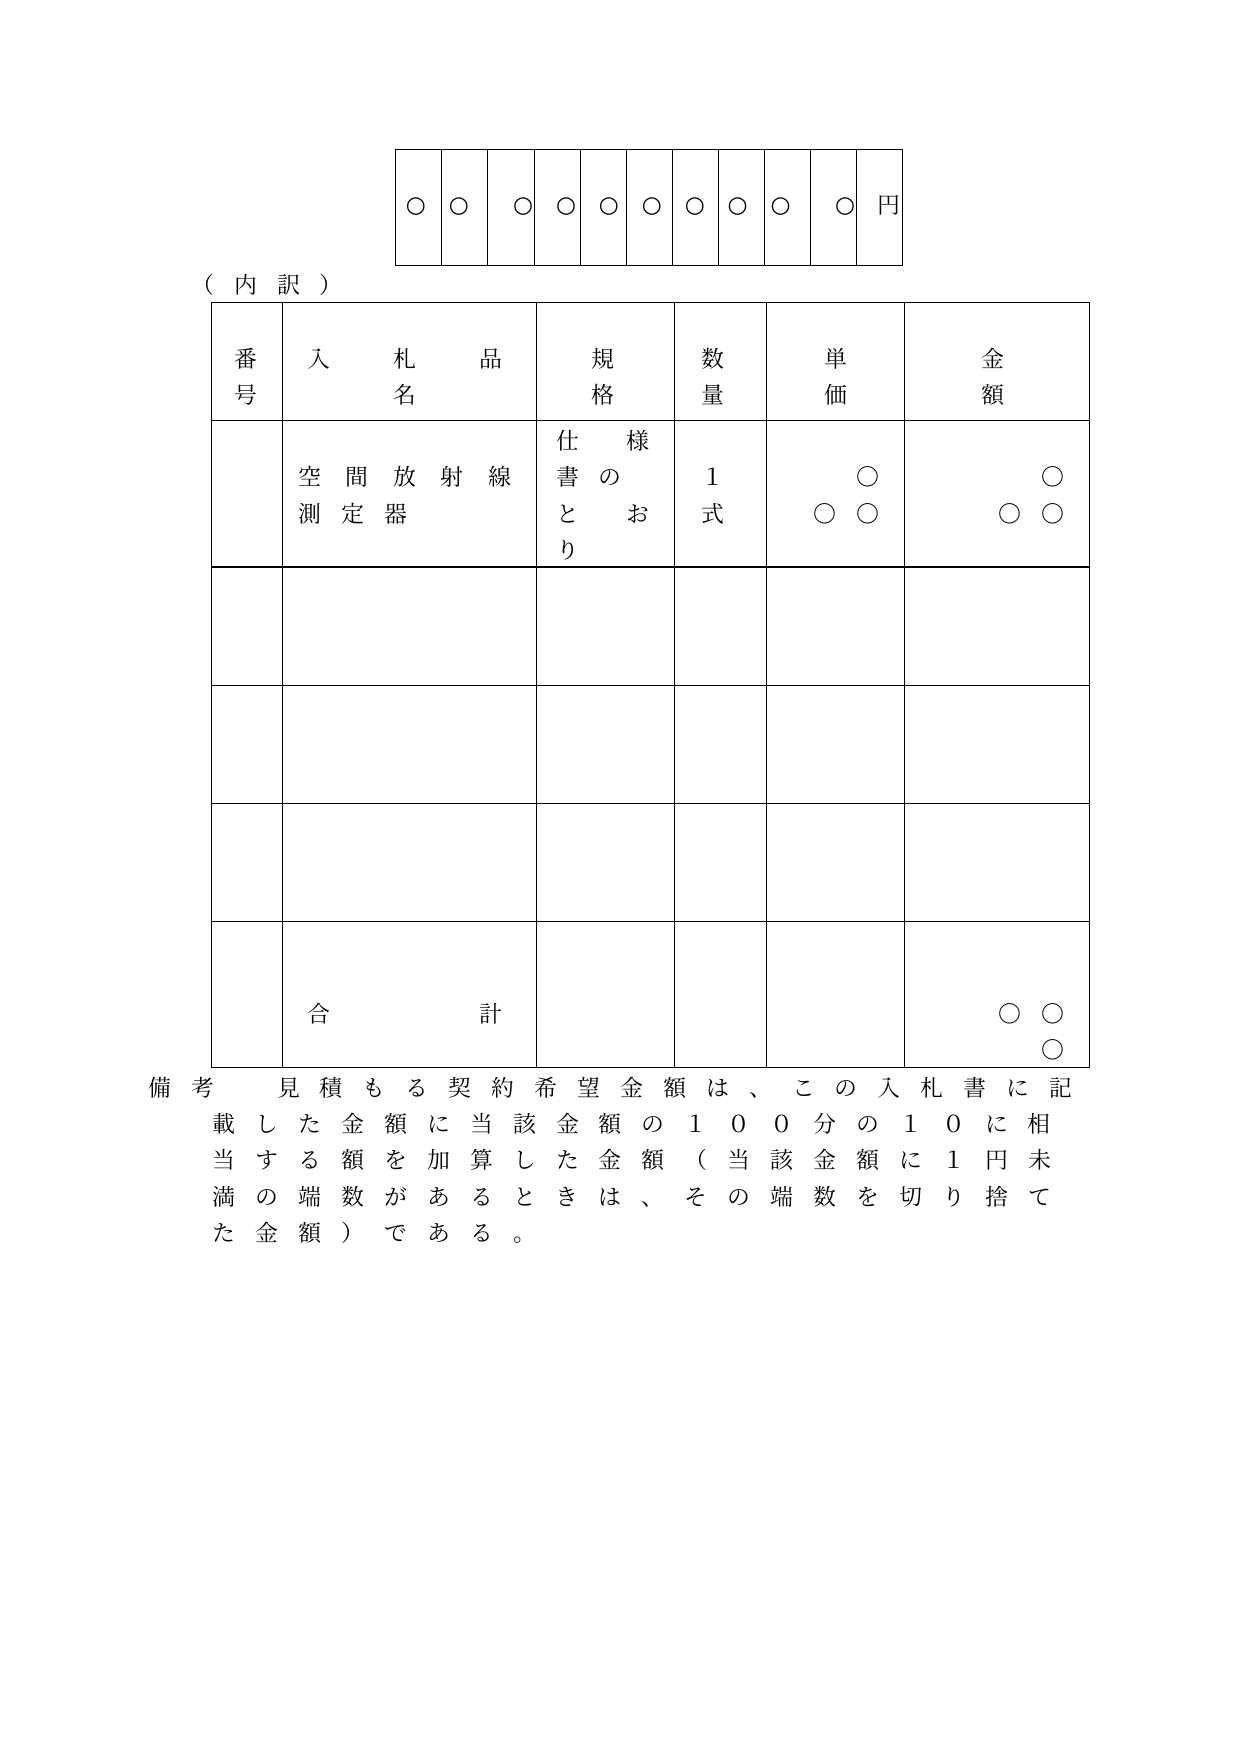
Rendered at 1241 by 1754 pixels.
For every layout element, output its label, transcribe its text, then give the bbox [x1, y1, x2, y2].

table_cell 合 計 [283, 922, 536, 1067]
table_cell [675, 922, 766, 1067]
table_cell [283, 568, 536, 685]
table_header ○ [673, 150, 718, 265]
table_cell [212, 421, 282, 566]
table_header ○ [581, 150, 626, 265]
table_header 金 額 [905, 303, 1089, 420]
table_cell 空間放射線測定器 [283, 421, 536, 566]
table_header ○ [811, 150, 856, 265]
table_cell [212, 922, 282, 1067]
table_cell [537, 804, 674, 921]
table_cell [212, 686, 282, 803]
table_cell [537, 568, 674, 685]
table_header ○ [488, 150, 534, 265]
table_header 番号 [212, 303, 282, 420]
table_header ○ [442, 150, 487, 265]
table_cell [767, 804, 904, 921]
table_cell 〇〇〇 [905, 922, 1089, 1067]
table_cell [767, 686, 904, 803]
table_cell [675, 568, 766, 685]
table_header ○ [627, 150, 672, 265]
table_cell [767, 568, 904, 685]
table_header ○ [396, 150, 441, 265]
text 備考 見積もる契約希望金額は、この入札書に記載した金額に当該金額の１００分の１０に相当する額を加算した金額（当該金額に１円未満の端数があるときは、その端数を切り捨てた金額）である。 [148, 1068, 1092, 1249]
table_cell 仕様書の とおり [537, 421, 674, 566]
table_header 円 [857, 150, 902, 265]
table_header ○ [765, 150, 810, 265]
table_header ○ [535, 150, 580, 265]
table_cell [675, 804, 766, 921]
table_cell 〇〇〇 [767, 421, 904, 566]
table_cell 〇〇〇 [905, 421, 1089, 566]
table_header 数量 [675, 303, 766, 420]
table_cell １式 [675, 421, 766, 566]
table_cell [283, 686, 536, 803]
table_cell [212, 568, 282, 685]
table_cell [675, 686, 766, 803]
table_header ○ [719, 150, 764, 265]
table_header 入 札 品 名 [283, 303, 536, 420]
table_header 単 価 [767, 303, 904, 420]
table_cell [537, 922, 674, 1067]
table_header 規 格 [537, 303, 674, 420]
table_cell [767, 922, 904, 1067]
table_cell [905, 568, 1089, 685]
table_cell [212, 804, 282, 921]
table_cell [905, 686, 1089, 803]
text （内訳） [148, 266, 1092, 302]
table_cell [905, 804, 1089, 921]
table_cell [537, 686, 674, 803]
table_cell [283, 804, 536, 921]
